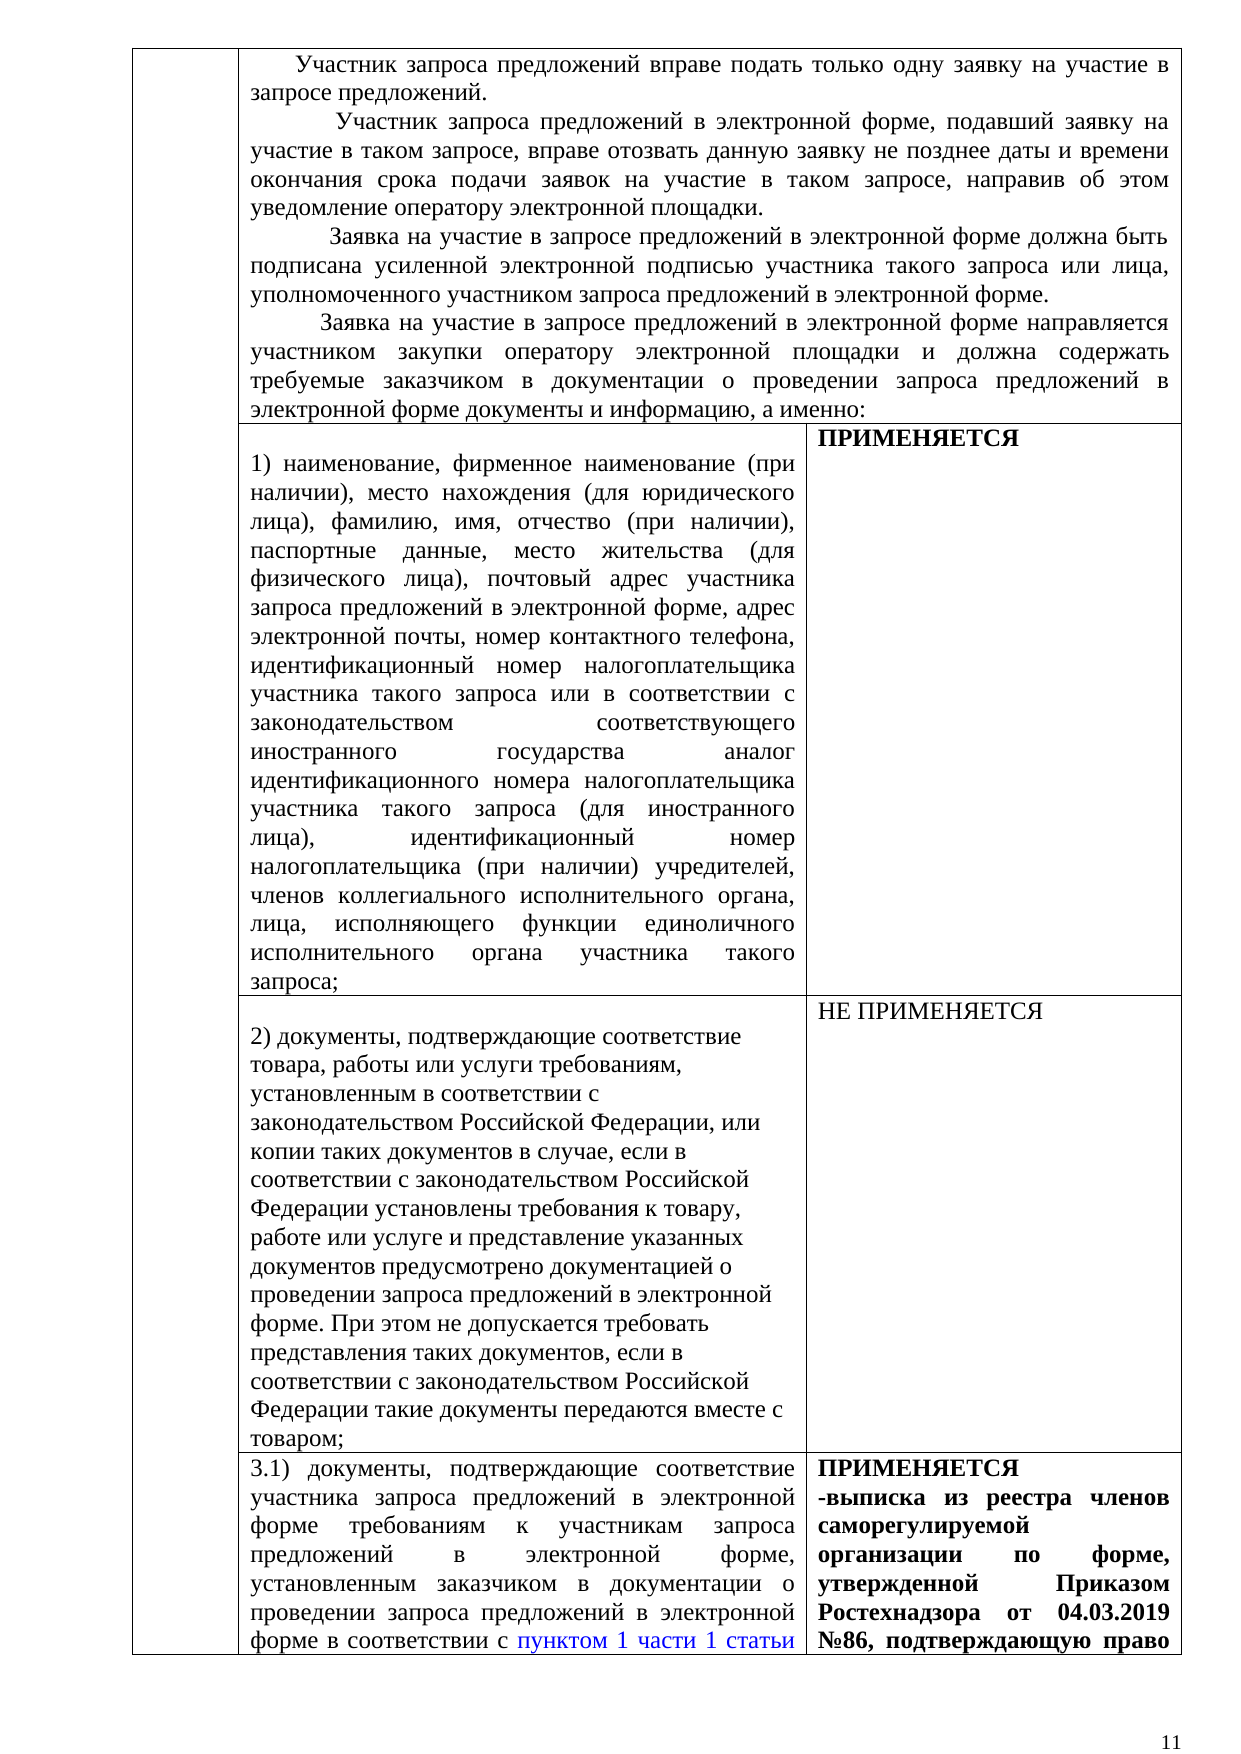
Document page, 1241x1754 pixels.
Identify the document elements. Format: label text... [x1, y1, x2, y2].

table_cell ПРИМЕНЯЕТСЯ [807, 424, 1181, 995]
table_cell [239, 1453, 806, 1654]
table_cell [807, 1453, 1181, 1654]
table_cell НЕ ПРИМЕНЯЕТСЯ [807, 996, 1181, 1452]
table_cell 1) наименование, фирменное наименование (при наличии), место нахождения (для юридического лица), фамилию, имя, отчество (при наличии), паспортные данные, место жительства (для физического лица), почтовый адрес участника запроса предложений в электронной форме, адрес электронной почты, номер контактного телефона, идентификационный номер налогоплательщика участника такого запроса или в соответствии с законодательством соответствующего иностранного государства аналог идентификационного номера налогоплательщика участника такого запроса (для иностранного лица), идентификационный номер налогоплательщика (при наличии) учредителей, членов коллегиального исполнительного органа, лица, исполняющего функции единоличного исполнительного органа участника такого запроса; [239, 424, 806, 995]
table_cell 2) документы, подтверждающие соответствие товара, работы или услуги требованиям, установленным в соответствии с законодательством Российской Федерации, или копии таких документов в случае, если в соответствии с законодательством Российской Федерации установлены требования к товару, работе или услуге и представление указанных документов предусмотрено документацией о проведении запроса предложений в электронной форме. При этом не допускается требовать представления таких документов, если в соответствии с законодательством Российской Федерации такие документы передаются вместе с товаром; [239, 996, 806, 1452]
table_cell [239, 49, 1181, 422]
table_cell [133, 49, 238, 1654]
